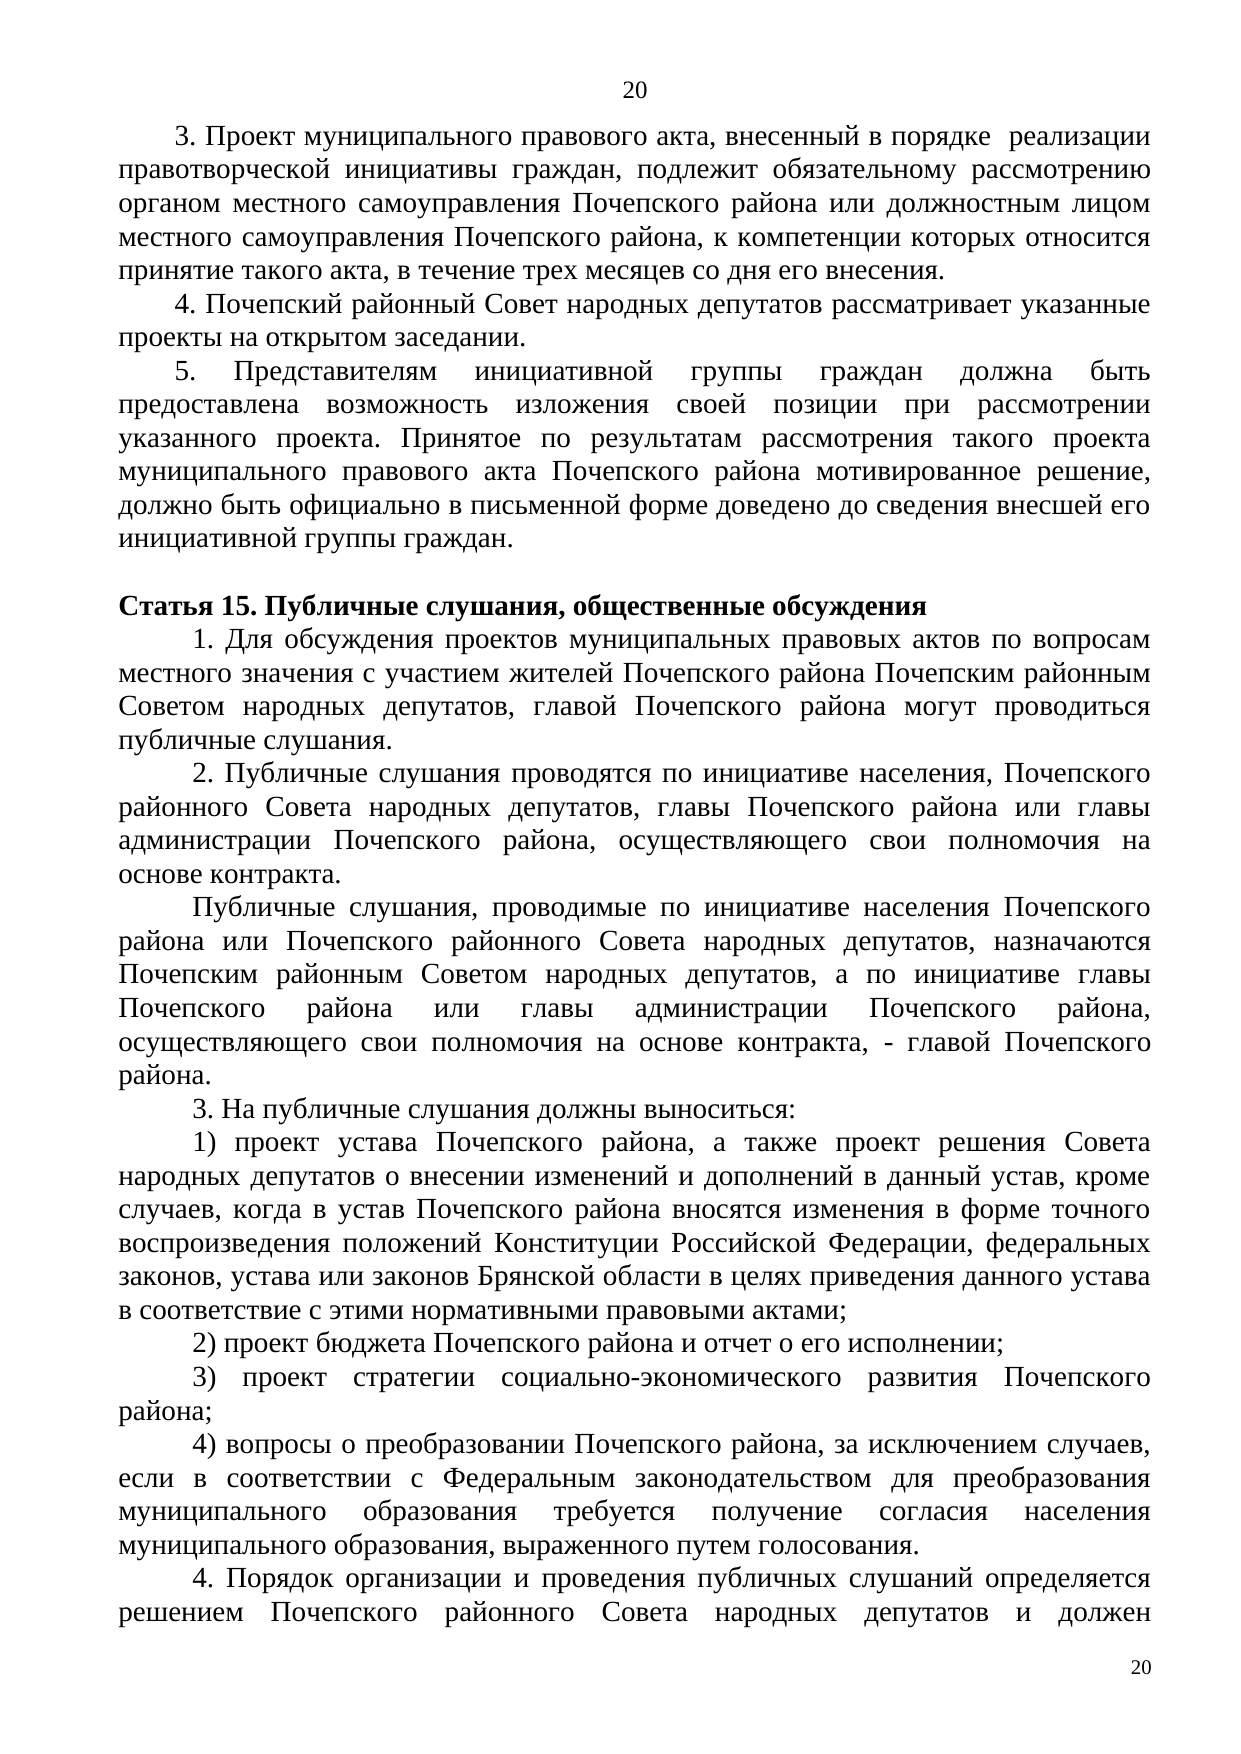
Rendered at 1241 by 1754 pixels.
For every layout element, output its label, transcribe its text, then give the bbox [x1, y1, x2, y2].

text Статья 15. Публичные слушания, общественные обсуждения [118, 588, 1152, 621]
text 3. Проект муниципального правового акта, внесенный в порядке реализации правотворческой инициативы граждан, подлежит обязательному рассмотрению органом местного самоуправления Почепского района или должностным лицом местного самоуправления Почепского района, к компетенции которых относится принятие такого акта, в течение трех месяцев со дня его внесения. [118, 118, 1152, 286]
text 2) проект бюджета Почепского района и отчет о его исполнении; [118, 1326, 1152, 1359]
text 4) вопросы о преобразовании Почепского района, за исключением случаев, если в соответствии с Федеральным законодательством для преобразования муниципального образования требуется получение согласия населения муниципального образования, выраженного путем голосования. [118, 1426, 1152, 1560]
text 5. Представителям инициативной группы граждан должна быть предоставлена возможность изложения своей позиции при рассмотрении указанного проекта. Принятое по результатам рассмотрения такого проекта муниципального правового акта Почепского района мотивированное решение, должно быть официально в письменной форме доведено до сведения внесшей его инициативной группы граждан. [118, 353, 1152, 554]
text 2. Публичные слушания проводятся по инициативе населения, Почепского районного Совета народных депутатов, главы Почепского района или главы администрации Почепского района, осуществляющего свои полномочия на основе контракта. [118, 755, 1152, 889]
text 1. Для обсуждения проектов муниципальных правовых актов по вопросам местного значения с участием жителей Почепского района Почепским районным Советом народных депутатов, главой Почепского района могут проводиться публичные слушания. [118, 621, 1152, 755]
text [118, 1560, 1152, 1627]
text 1) проект устава Почепского района, а также проект решения Совета народных депутатов о внесении изменений и дополнений в данный устав, кроме случаев, когда в устав Почепского района вносятся изменения в форме точного воспроизведения положений Конституции Российской Федерации, федеральных законов, устава или законов Брянской области в целях приведения данного устава в соответствие с этими нормативными правовыми актами; [118, 1124, 1152, 1326]
text 3) проект стратегии социально-экономического развития Почепского района; [118, 1359, 1152, 1426]
text 3. На публичные слушания должны выноситься: [118, 1091, 1152, 1124]
text Публичные слушания, проводимые по инициативе населения Почепского района или Почепского районного Совета народных депутатов, назначаются Почепским районным Советом народных депутатов, а по инициативе главы Почепского района или главы администрации Почепского района, осуществляющего свои полномочия на основе контракта, - главой Почепского района. [118, 889, 1152, 1091]
text 4. Почепский районный Совет народных депутатов рассматривает указанные проекты на открытом заседании. [118, 286, 1152, 353]
